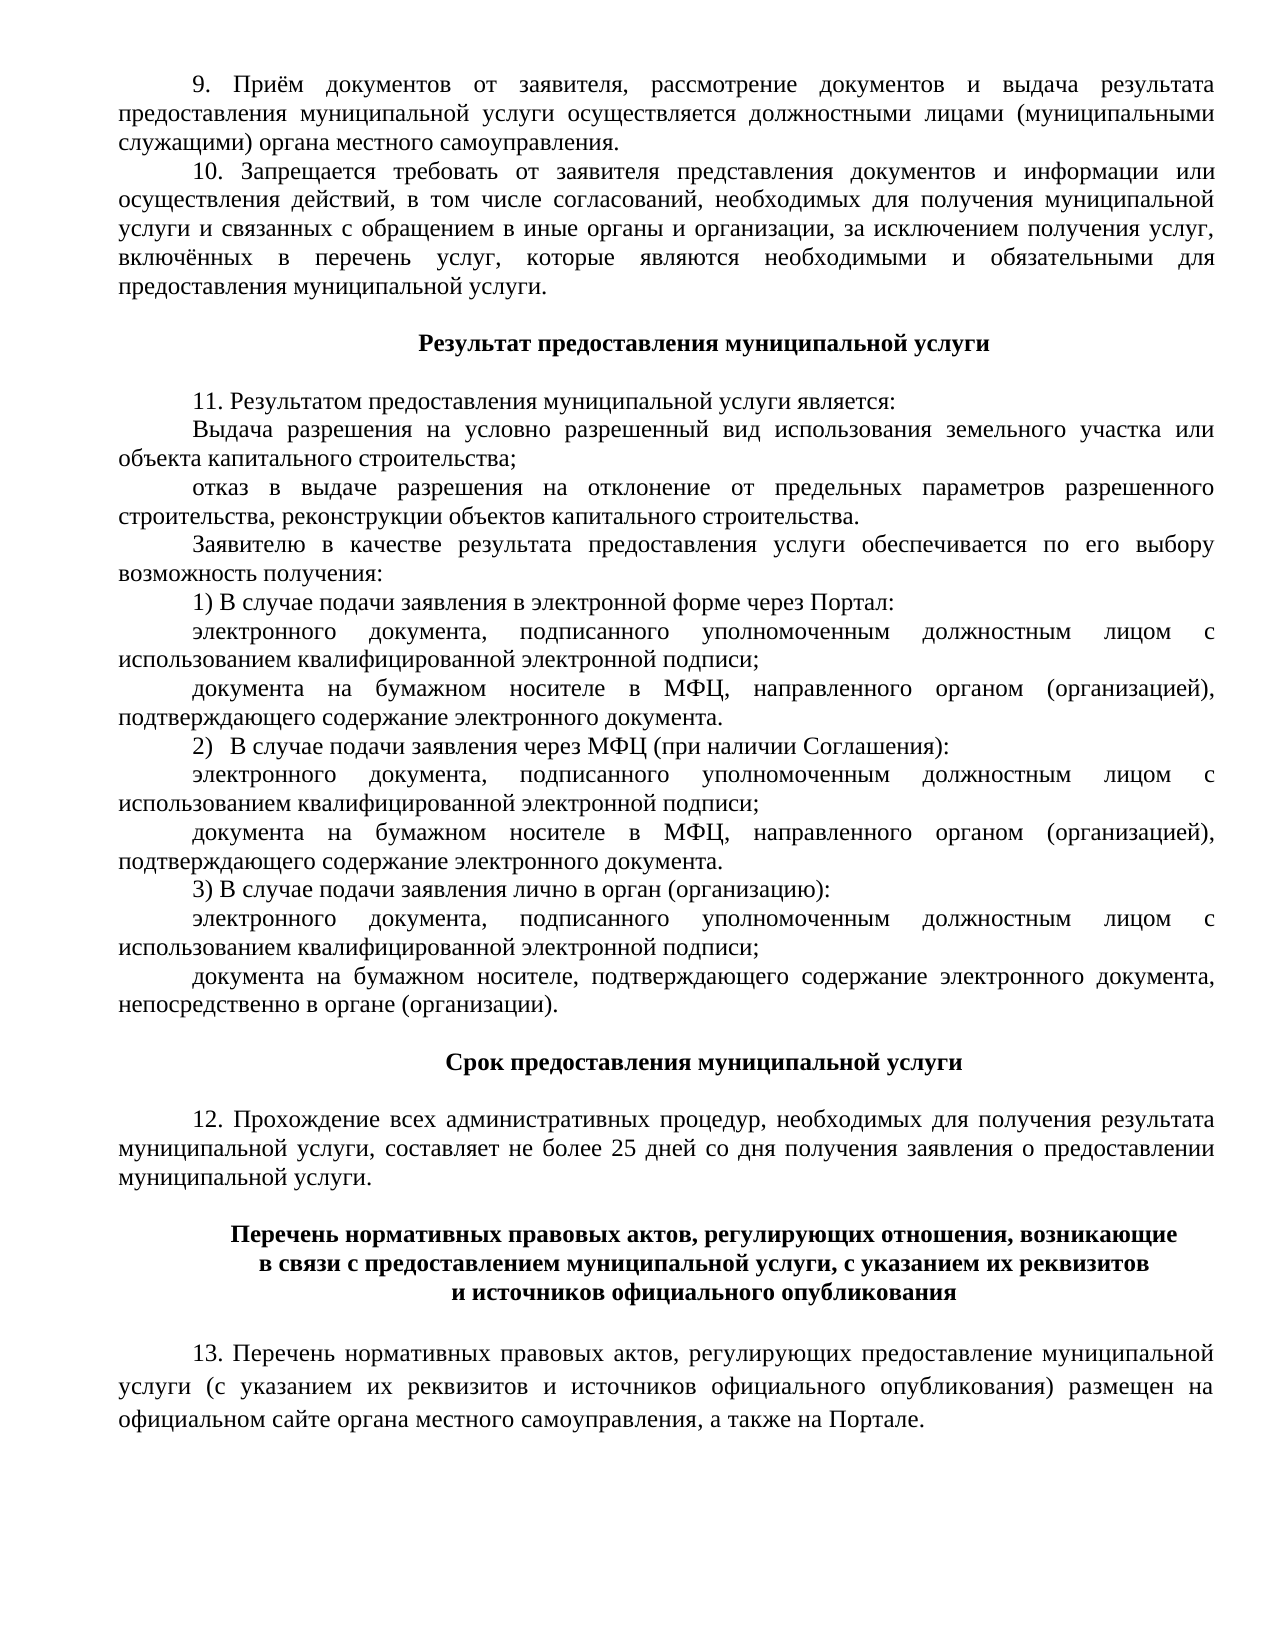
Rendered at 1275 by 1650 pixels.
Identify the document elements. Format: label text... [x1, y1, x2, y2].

text документа на бумажном носителе в МФЦ, направленного органом (организацией), подтверждающего содержание электронного документа. [118, 817, 1216, 874]
text Результат предоставления муниципальной услуги [118, 328, 1216, 357]
text Выдача разрешения на условно разрешенный вид использования земельного участка или объекта капитального строительства; [118, 414, 1216, 472]
text 9. Приём документов от заявителя, рассмотрение документов и выдача результата предоставления муниципальной услуги осуществляется должностными лицами (муниципальными служащими) органа местного самоуправления. [118, 69, 1216, 156]
text 12. Прохождение всех административных процедур, необходимых для получения результата муниципальной услуги, составляет не более 25 дней со дня получения заявления о предоставлении муниципальной услуги. [118, 1104, 1216, 1191]
list В случае подачи заявления через МФЦ (при наличии Соглашения): [192, 731, 1216, 759]
text документа на бумажном носителе в МФЦ, направленного органом (организацией), подтверждающего содержание электронного документа. [118, 673, 1216, 731]
text в связи с предоставлением муниципальной услуги, с указанием их реквизитов [118, 1248, 1216, 1277]
text и источников официального опубликования [118, 1277, 1216, 1306]
text Срок предоставления муниципальной услуги [118, 1047, 1216, 1076]
list 1) В случае подачи заявления в электронной форме через Портал: [118, 587, 1216, 616]
text 11. Результатом предоставления муниципальной услуги является: [118, 386, 1216, 414]
text электронного документа, подписанного уполномоченным должностным лицом с использованием квалифицированной электронной подписи; [118, 759, 1216, 817]
text электронного документа, подписанного уполномоченным должностным лицом с использованием квалифицированной электронной подписи; [118, 903, 1216, 961]
text 13. Перечень нормативных правовых актов, регулирующих предоставление муниципальной услуги (с указанием их реквизитов и источников официального опубликования) размещен на официальном сайте органа местного самоуправления, а также на Портале. [118, 1334, 1216, 1434]
text 10. Запрещается требовать от заявителя представления документов и информации или осуществления действий, в том числе согласований, необходимых для получения муниципальной услуги и связанных с обращением в иные органы и организации, за исключением получения услуг, включённых в перечень услуг, которые являются необходимыми и обязательными для предоставления муниципальной услуги. [118, 156, 1216, 299]
text электронного документа, подписанного уполномоченным должностным лицом с использованием квалифицированной электронной подписи; [118, 616, 1216, 673]
text Заявителю в качестве результата предоставления услуги обеспечивается по его выбору возможность получения: [118, 529, 1216, 587]
text 3) В случае подачи заявления лично в орган (организацию): [118, 874, 1216, 903]
text Перечень нормативных правовых актов, регулирующих отношения, возникающие [118, 1219, 1216, 1248]
text отказ в выдаче разрешения на отклонение от предельных параметров разрешенного строительства, реконструкции объектов капитального строительства. [118, 472, 1216, 529]
text документа на бумажном носителе, подтверждающего содержание электронного документа, непосредственно в органе (организации). [118, 961, 1216, 1018]
